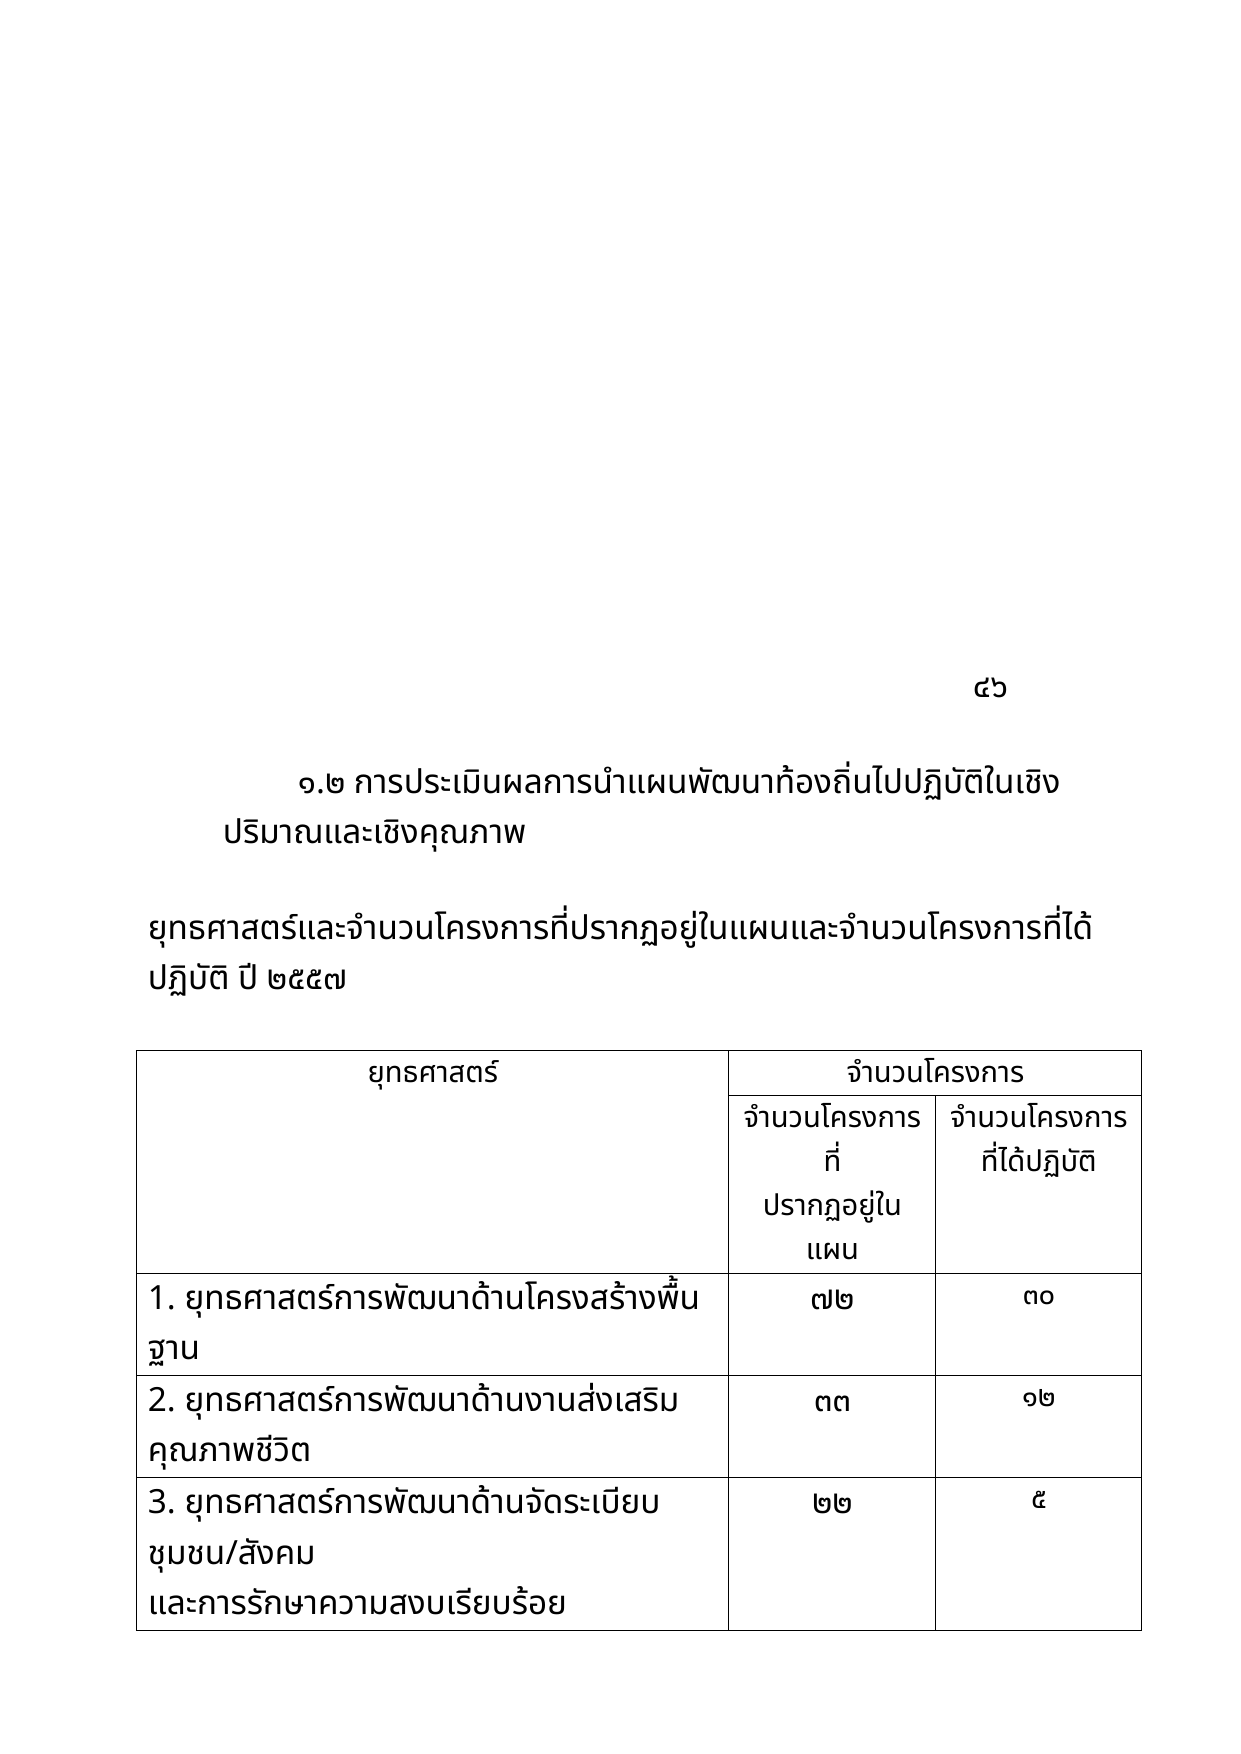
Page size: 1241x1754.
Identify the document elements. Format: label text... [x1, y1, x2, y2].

table_cell ๗๒ [729, 1274, 935, 1375]
table_cell ๓๐ [936, 1274, 1141, 1375]
table_cell จำนวนโครงการ ที่ได้ปฏิบัติ [936, 1096, 1141, 1273]
table_cell 2. ยุทธศาสตร์การพัฒนาด้านงานส่งเสริมคุณภาพชีวิต [137, 1376, 728, 1477]
table_cell 1. ยุทธศาสตร์การพัฒนาด้านโครงสร้างพื้นฐาน [137, 1274, 728, 1375]
table_cell จำนวนโครงการที่ ปรากฏอยู่ในแผน [729, 1096, 935, 1273]
table_cell 3. ยุทธศาสตร์การพัฒนาด้านจัดระเบียบชุมชน/สังคม และการรักษาความสงบเรียบร้อย [137, 1478, 728, 1629]
table_cell ๒๒ [729, 1478, 935, 1629]
table_header ยุทธศาสตร์ [137, 1051, 728, 1273]
text ๔๖ [973, 634, 1122, 712]
text ยุทธศาสตร์และจำนวนโครงการที่ปรากฏอยู่ในแผนและจำนวนโครงการที่ได้ปฏิบัติ ปี ๒๕๕๗ [148, 904, 1122, 1005]
table_cell ๑๒ [936, 1376, 1141, 1477]
table_header จำนวนโครงการ [729, 1051, 1141, 1095]
table_cell ๕ [936, 1478, 1141, 1629]
text ๑.๒ การประเมินผลการนำแผนพัฒนาท้องถิ่นไปปฏิบัติในเชิงปริมาณและเชิงคุณภาพ [223, 757, 1122, 858]
table_cell ๓๓ [729, 1376, 935, 1477]
